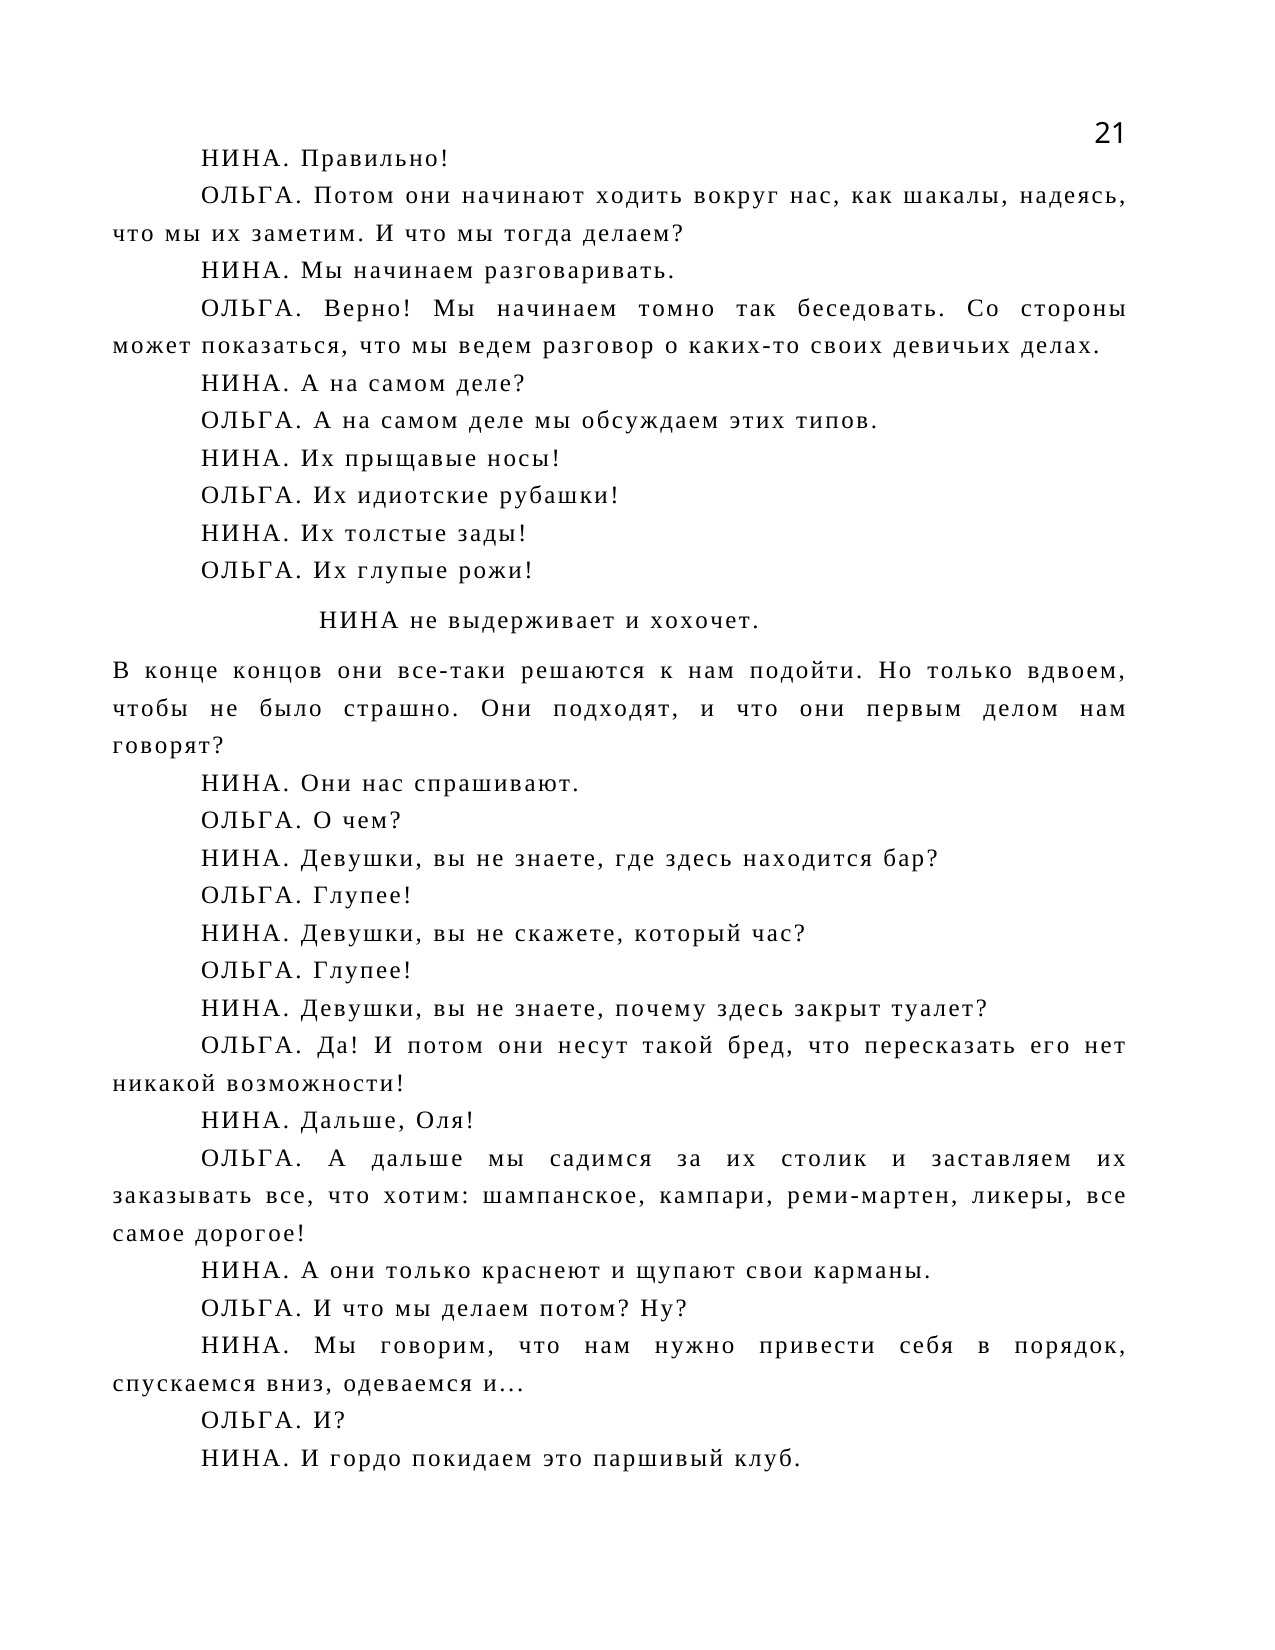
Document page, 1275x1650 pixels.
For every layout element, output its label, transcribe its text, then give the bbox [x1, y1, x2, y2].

text ОЛЬГА. О чем? [112, 799, 1127, 836]
text НИНА. Дальше, Оля! [112, 1099, 1127, 1136]
text ОЛЬГА. Верно! Мы начинаем томно так беседовать. Со стороны может показаться, что мы ведем разговор о каких-то своих девичьих делах. [112, 286, 1127, 361]
text НИНА. Правильно! [112, 136, 1127, 174]
text НИНА. Мы говорим, что нам нужно привести себя в порядок, спускаемся вниз, одеваемся и... [112, 1324, 1127, 1399]
text НИНА. А на самом деле? [112, 361, 1127, 399]
text ОЛЬГА. А на самом деле мы обсуждаем этих типов. [112, 399, 1127, 436]
text НИНА. И гордо покидаем это паршивый клуб. [112, 1436, 1127, 1474]
text ОЛЬГА. А дальше мы садимся за их столик и заставляем их заказывать все, что хотим: шампанское, кампари, реми-мартен, ликеры, все самое дорогое! [112, 1136, 1127, 1249]
text ОЛЬГА. Да! И потом они несут такой бред, что пересказать его нет никакой возможности! [112, 1024, 1127, 1099]
text ОЛЬГА. Их глупые рожи! [112, 549, 1127, 586]
text НИНА. А они только краснеют и щупают свои карманы. [112, 1249, 1127, 1286]
text НИНА. Девушки, вы не знаете, где здесь находится бар? [112, 836, 1127, 874]
text ОЛЬГА. Глупее! [112, 874, 1127, 911]
text ОЛЬГА. И что мы делаем потом? Ну? [112, 1286, 1127, 1324]
text НИНА. Мы начинаем разговаривать. [112, 249, 1127, 286]
text ОЛЬГА. Глупее! [112, 949, 1127, 986]
text ОЛЬГА. И? [112, 1399, 1127, 1436]
text В конце концов они все-таки решаются к нам подойти. Но только вдвоем, чтобы не было страшно. Они подходят, и что они первым делом нам говорят? [112, 649, 1127, 761]
text НИНА. Девушки, вы не скажете, который час? [112, 911, 1127, 949]
text НИНА не выдерживает и хохочет. [319, 599, 1127, 636]
text НИНА. Их толстые зады! [112, 511, 1127, 549]
text НИНА. Их прыщавые носы! [112, 436, 1127, 474]
text НИНА. Девушки, вы не знаете, почему здесь закрыт туалет? [112, 986, 1127, 1024]
text НИНА. Они нас спрашивают. [112, 761, 1127, 799]
text ОЛЬГА. Потом они начинают ходить вокруг нас, как шакалы, надеясь, что мы их заметим. И что мы тогда делаем? [112, 174, 1127, 249]
text ОЛЬГА. Их идиотские рубашки! [112, 474, 1127, 511]
